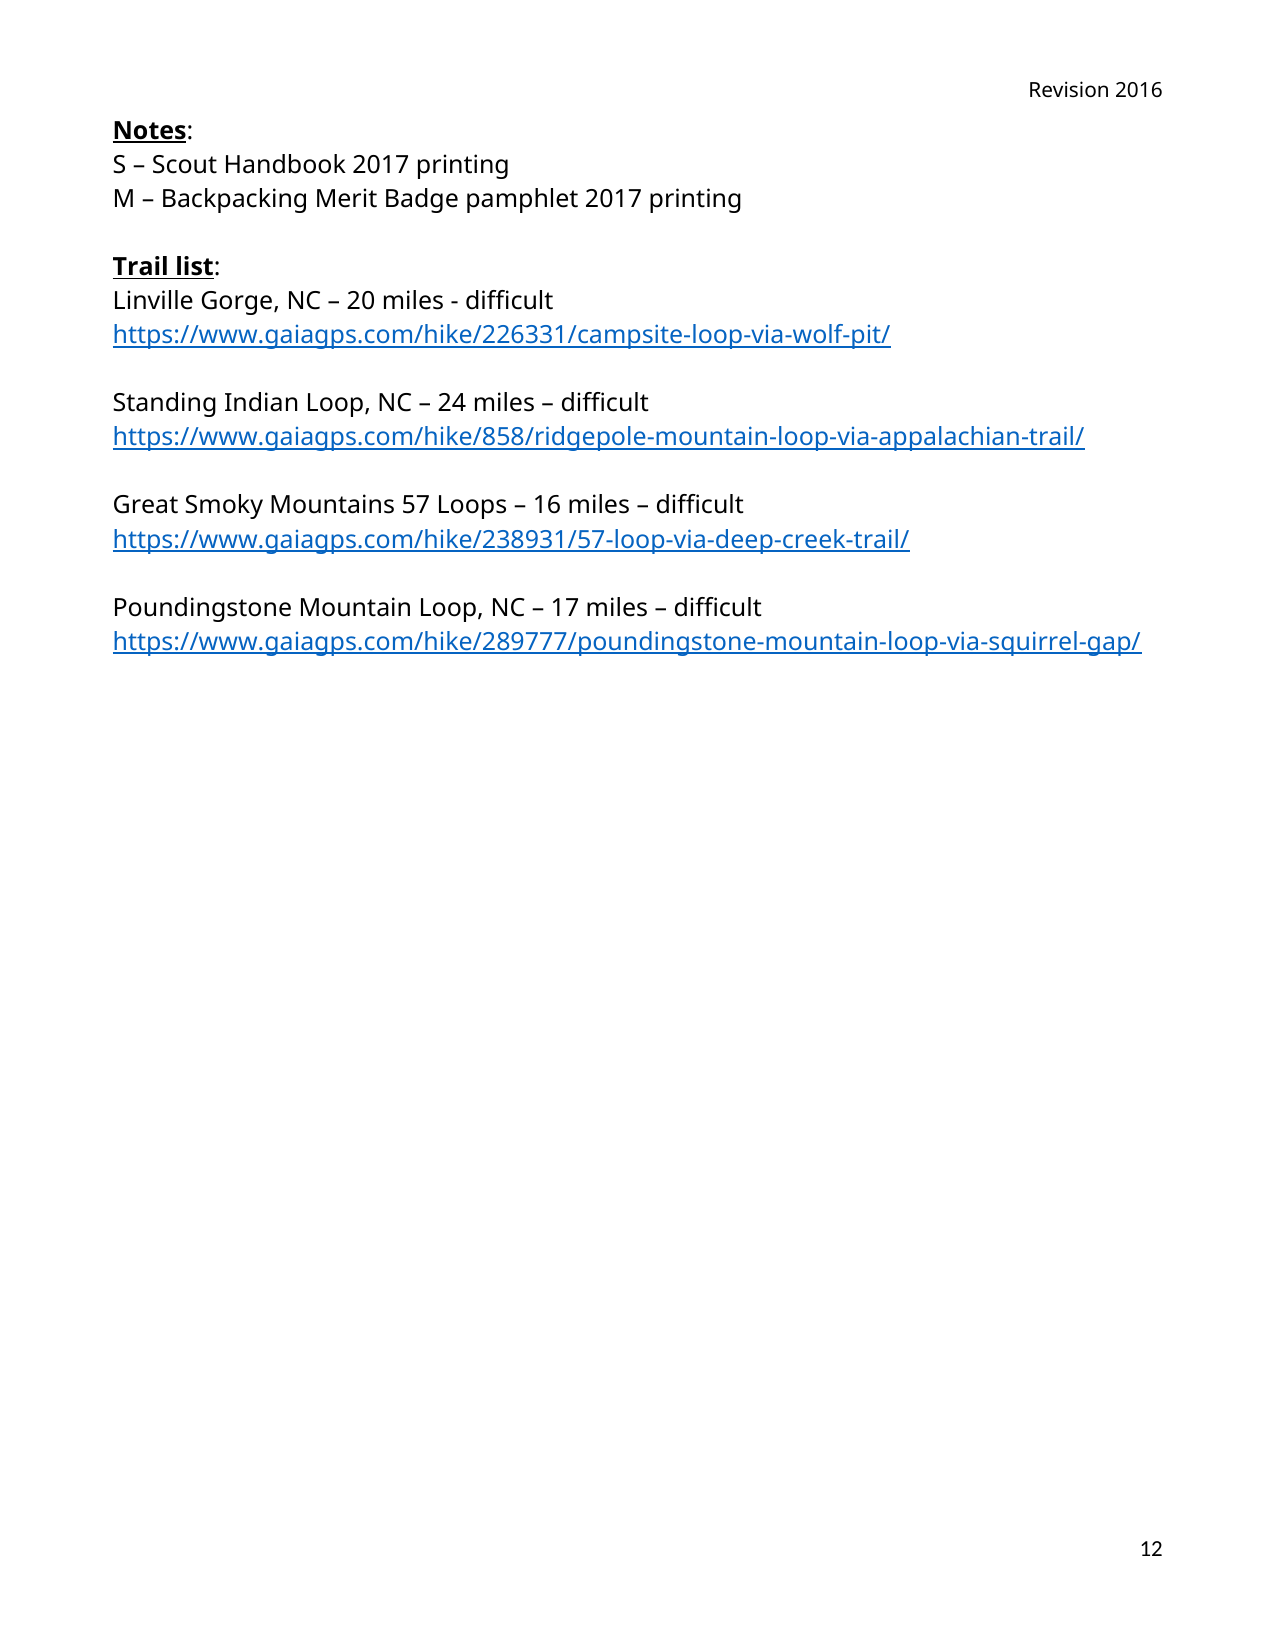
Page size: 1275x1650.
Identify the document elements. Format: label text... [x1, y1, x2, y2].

text https://www.gaiagps.com/hike/289777/poundingstone-mountain-loop-via-squirrel-gap/ [112, 623, 1162, 657]
text Trail list: [112, 249, 1162, 283]
text Great Smoky Mountains 57 Loops – 16 miles – difficult [112, 487, 1162, 521]
text Poundingstone Mountain Loop, NC – 17 miles – difficult [112, 589, 1162, 623]
text https://www.gaiagps.com/hike/226331/campsite-loop-via-wolf-pit/ [112, 317, 1162, 351]
text S – Scout Handbook 2017 printing [112, 147, 1162, 181]
text Standing Indian Loop, NC – 24 miles – difficult [112, 385, 1162, 419]
text Linville Gorge, NC – 20 miles - difficult [112, 283, 1162, 317]
text M – Backpacking Merit Badge pamphlet 2017 printing [112, 181, 1162, 215]
text Notes: [112, 112, 1162, 147]
text https://www.gaiagps.com/hike/238931/57-loop-via-deep-creek-trail/ [112, 521, 1162, 555]
text https://www.gaiagps.com/hike/858/ridgepole-mountain-loop-via-appalachian-trail/ [112, 419, 1162, 453]
